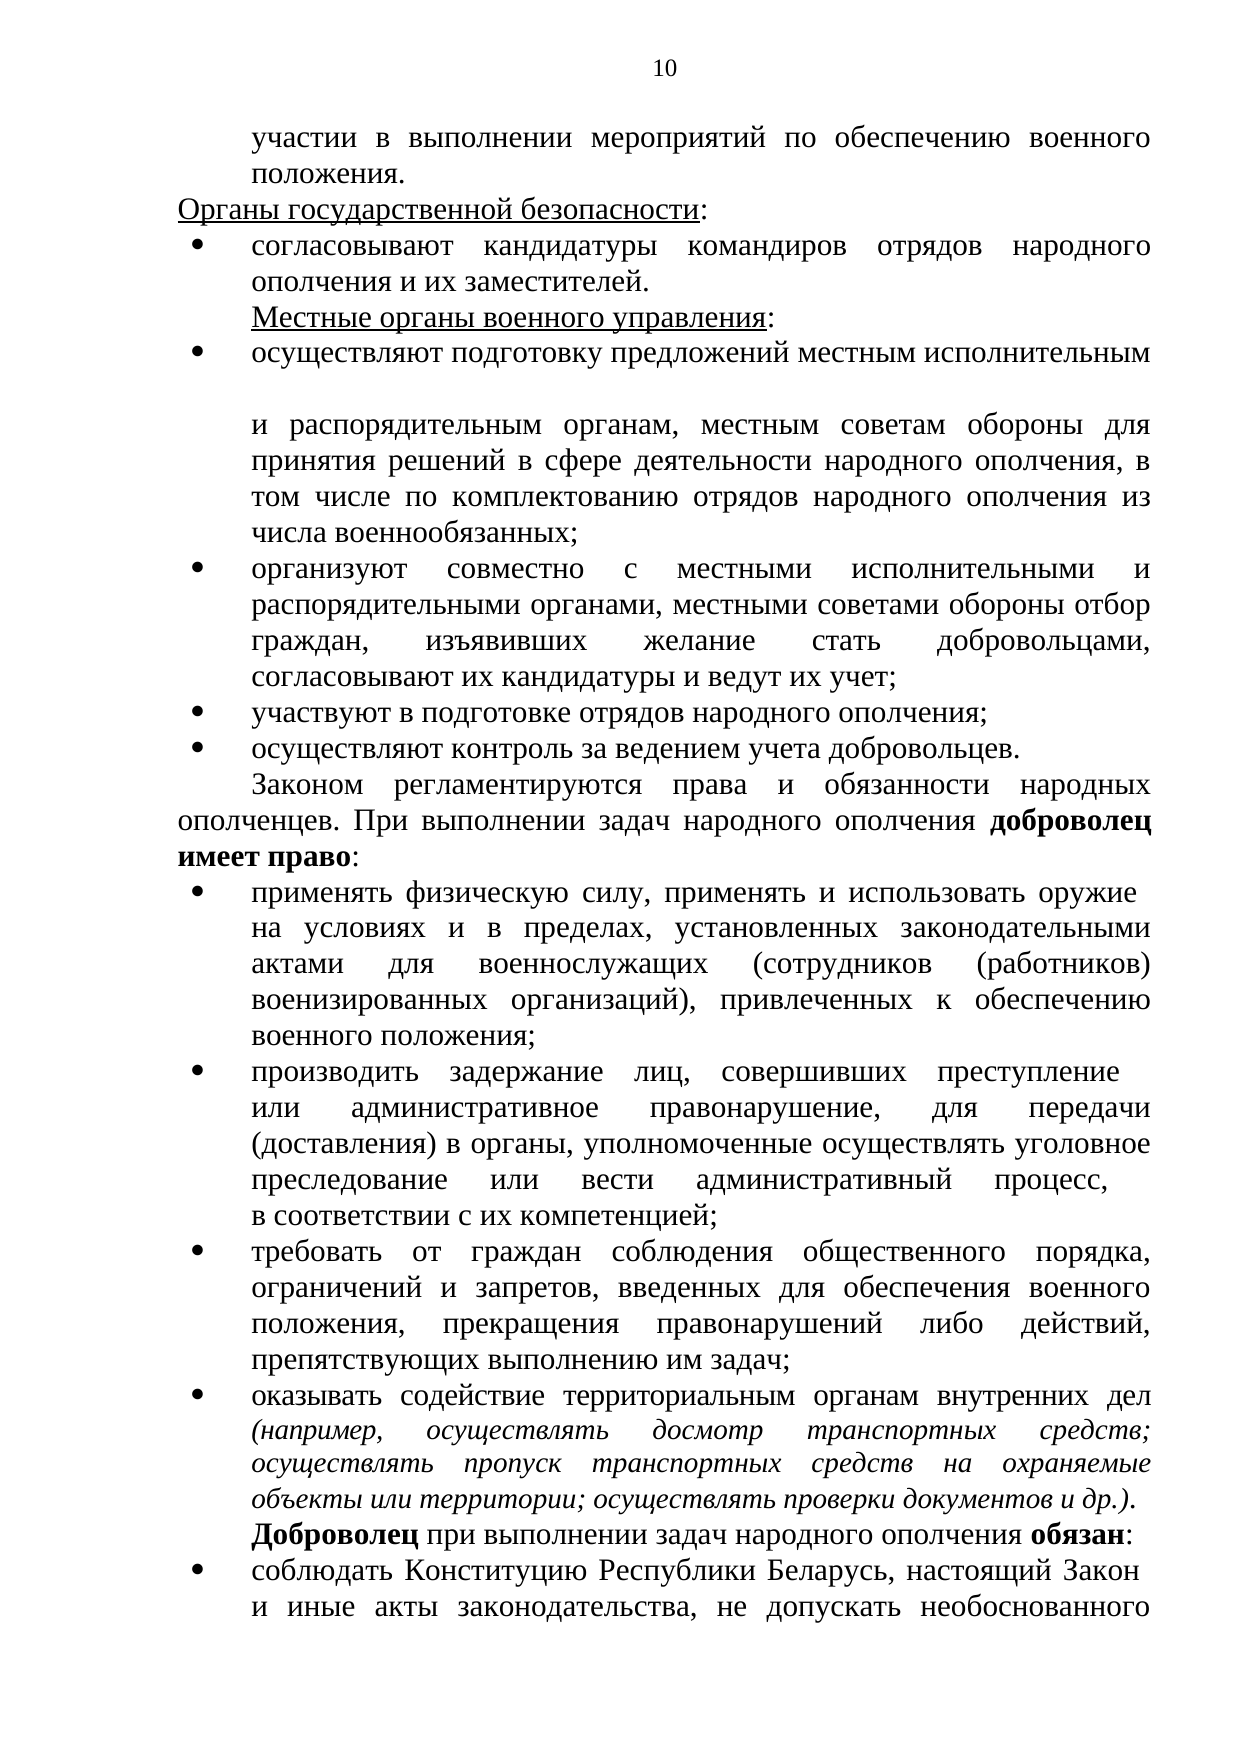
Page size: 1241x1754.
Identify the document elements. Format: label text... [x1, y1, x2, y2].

list требовать от граждан соблюдения общественного порядка, ограничений и запретов, введенных для обеспечения военного положения, прекращения правонарушений либо действий, препятствующих выполнению им задач; [192, 1232, 1152, 1376]
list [192, 118, 1152, 190]
list организуют совместно с местными исполнительными и распорядительными органами, местными советами обороны отбор граждан, изъявивших желание стать добровольцами, согласовывают их кандидатуры и ведут их учет; [192, 549, 1152, 693]
list осуществляют подготовку предложений местным исполнительным и распорядительным органам, местным советам обороны для принятия решений в сфере деятельности народного ополчения, в том числе по комплектованию отрядов народного ополчения из числа военнообязанных; [192, 334, 1152, 549]
list участвуют в подготовке отрядов народного ополчения; [192, 693, 1152, 729]
text Местные органы военного управления: [177, 298, 1152, 334]
text Органы государственной безопасности: [177, 190, 1152, 226]
list осуществляют контроль за ведением учета добровольцев. [192, 729, 1152, 765]
list согласовывают кандидатуры командиров отрядов народного ополчения и их заместителей. [192, 226, 1152, 298]
list производить задержание лиц, совершивших преступление или административное правонарушение, для передачи (доставления) в органы, уполномоченные осуществлять уголовное преследование или вести административный процесс, в соответствии с их компетенцией; [192, 1052, 1152, 1232]
list применять физическую силу, применять и использовать оружие на условиях и в пределах, установленных законодательными актами для военнослужащих (сотрудников (работников) военизированных организаций), привлеченных к обеспечению военного положения; [192, 873, 1152, 1052]
list оказывать содействие территориальным органам внутренних дел (например, осуществлять досмотр транспортных средств; осуществлять пропуск транспортных средств на охраняемые объекты или территории; осуществлять проверки документов и др.). [192, 1376, 1152, 1515]
text Законом регламентируются права и обязанности народных ополченцев. При выполнении задач народного ополчения доброволец имеет право: [177, 765, 1152, 873]
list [192, 1551, 1152, 1623]
list Доброволец при выполнении задач народного ополчения обязан: [251, 1515, 1152, 1551]
